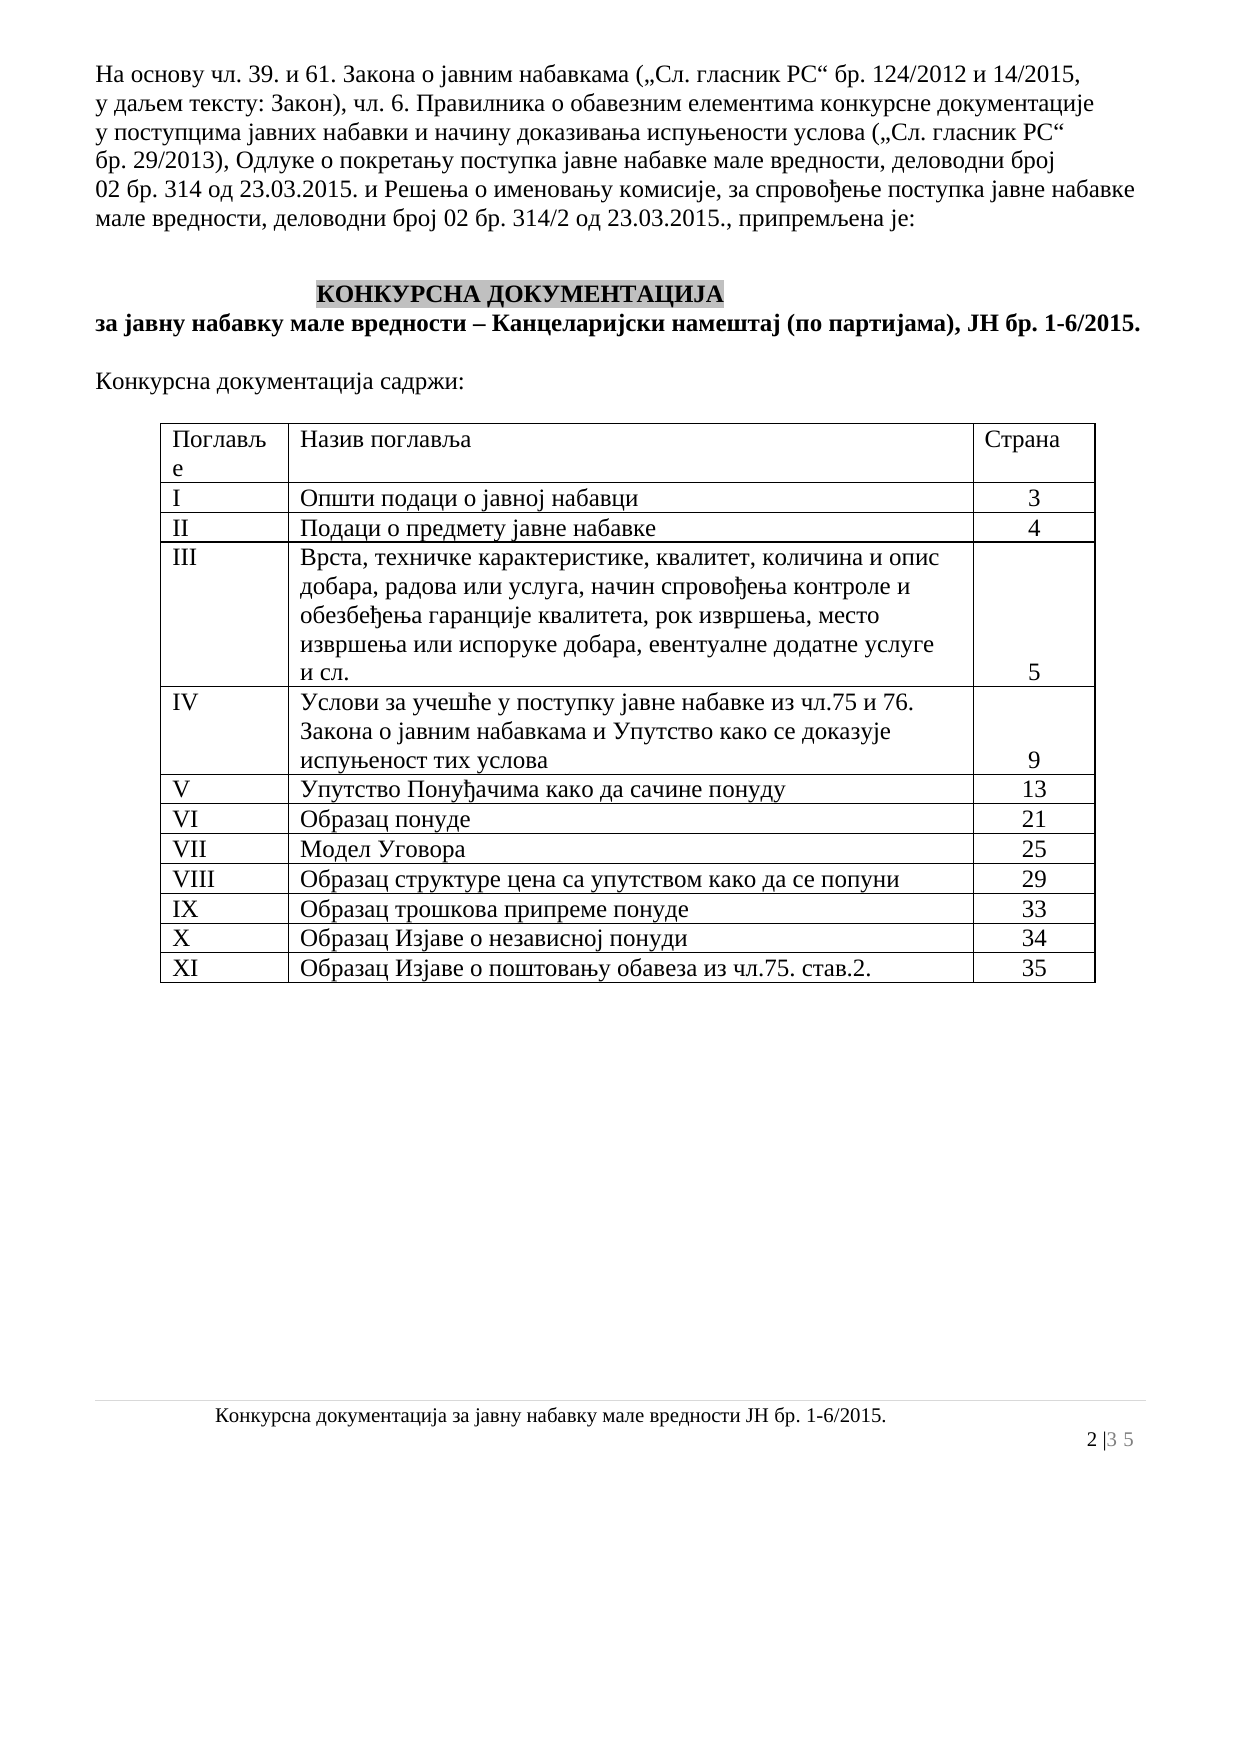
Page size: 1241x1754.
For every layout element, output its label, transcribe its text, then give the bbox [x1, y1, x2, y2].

table_cell Образац Изјаве о независној понуди [289, 924, 973, 952]
table_cell 34 [974, 924, 1094, 952]
table_header Поглавље [161, 424, 288, 482]
table_cell 29 [974, 864, 1094, 893]
table_cell Образац понуде [289, 804, 973, 833]
table_cell 21 [974, 804, 1094, 833]
text 02 бр. 314 од 23.03.2015. и Решења о именовању комисије, за спровођење поступка јавне набавке мале вредности, деловодни број 02 бр. 314/2 од 23.03.2015., припремљена је: [95, 174, 1146, 232]
table_cell Образац трошкова припреме понуде [289, 894, 973, 922]
table_cell Образац Изјаве о поштовању обавеза из чл.75. став.2. [289, 953, 973, 982]
table_cell Подаци о предмету јавне набавке [289, 513, 973, 541]
table_cell Упутство Понуђачима како да сачине понуду [289, 775, 973, 803]
text за јавну набавку мале вредности – Канцеларијски намештај (по партијама), ЈН бр. 1-6/2015. [95, 308, 1146, 337]
table_cell 33 [974, 894, 1094, 922]
table_header Страна [974, 424, 1094, 482]
table_cell 4 [974, 513, 1094, 541]
text Конкурсна документација садржи: [95, 366, 1146, 394]
text На основу чл. 39. и 61. Закона о јавним набавкама („Сл. гласник РС“ бр. 124/2012 и 14/2015, у даљем тексту: Закон), чл. 6. Правилника о обавезним елементима конкурсне документације у поступцима јавних набавки и начину доказивања испуњености услова („Сл. гласник РС“ бр. 29/2013), Одлуке о покретању поступка јавне набавке мале вредности, деловодни број [95, 59, 1146, 174]
table_cell VIII [161, 864, 288, 893]
table_cell V [161, 775, 288, 803]
table_cell Oбразац структуре цена са упутством како да се попуни [289, 864, 973, 893]
table_cell 3 [974, 483, 1094, 512]
table_cell Модел Уговора [289, 834, 973, 863]
table_cell 35 [974, 953, 1094, 982]
table_cell II [161, 513, 288, 541]
table_cell Врста, техничке карактеристике, квалитет, количина и опис добара, радова или услуга, начин спровођења контроле и обезбеђења гаранције квалитета, рок извршења, место извршења или испоруке добара, евентуалне додатне услуге и сл. [289, 543, 973, 686]
table_cell 25 [974, 834, 1094, 863]
table_cell VII [161, 834, 288, 863]
table_header Назив поглавља [289, 424, 973, 482]
table_cell VI [161, 804, 288, 833]
table_cell IX [161, 894, 288, 922]
table_cell I [161, 483, 288, 512]
table_cell Услови за учешће у поступку јавне набавке из чл.75 и 76. Закона о јавним набавкама и Упутство како се доказује испуњеност тих услова [289, 687, 973, 773]
table_cell 5 [974, 543, 1094, 686]
table_cell Oпшти подаци о јавној набавци [289, 483, 973, 512]
table_cell X [161, 924, 288, 952]
table_cell III [161, 543, 288, 686]
text КОНКУРСНА ДОКУМЕНТАЦИЈА [243, 279, 1146, 308]
table_cell 13 [974, 775, 1094, 803]
table_cell IV [161, 687, 288, 773]
table_cell XI [161, 953, 288, 982]
table_cell 9 [974, 687, 1094, 773]
